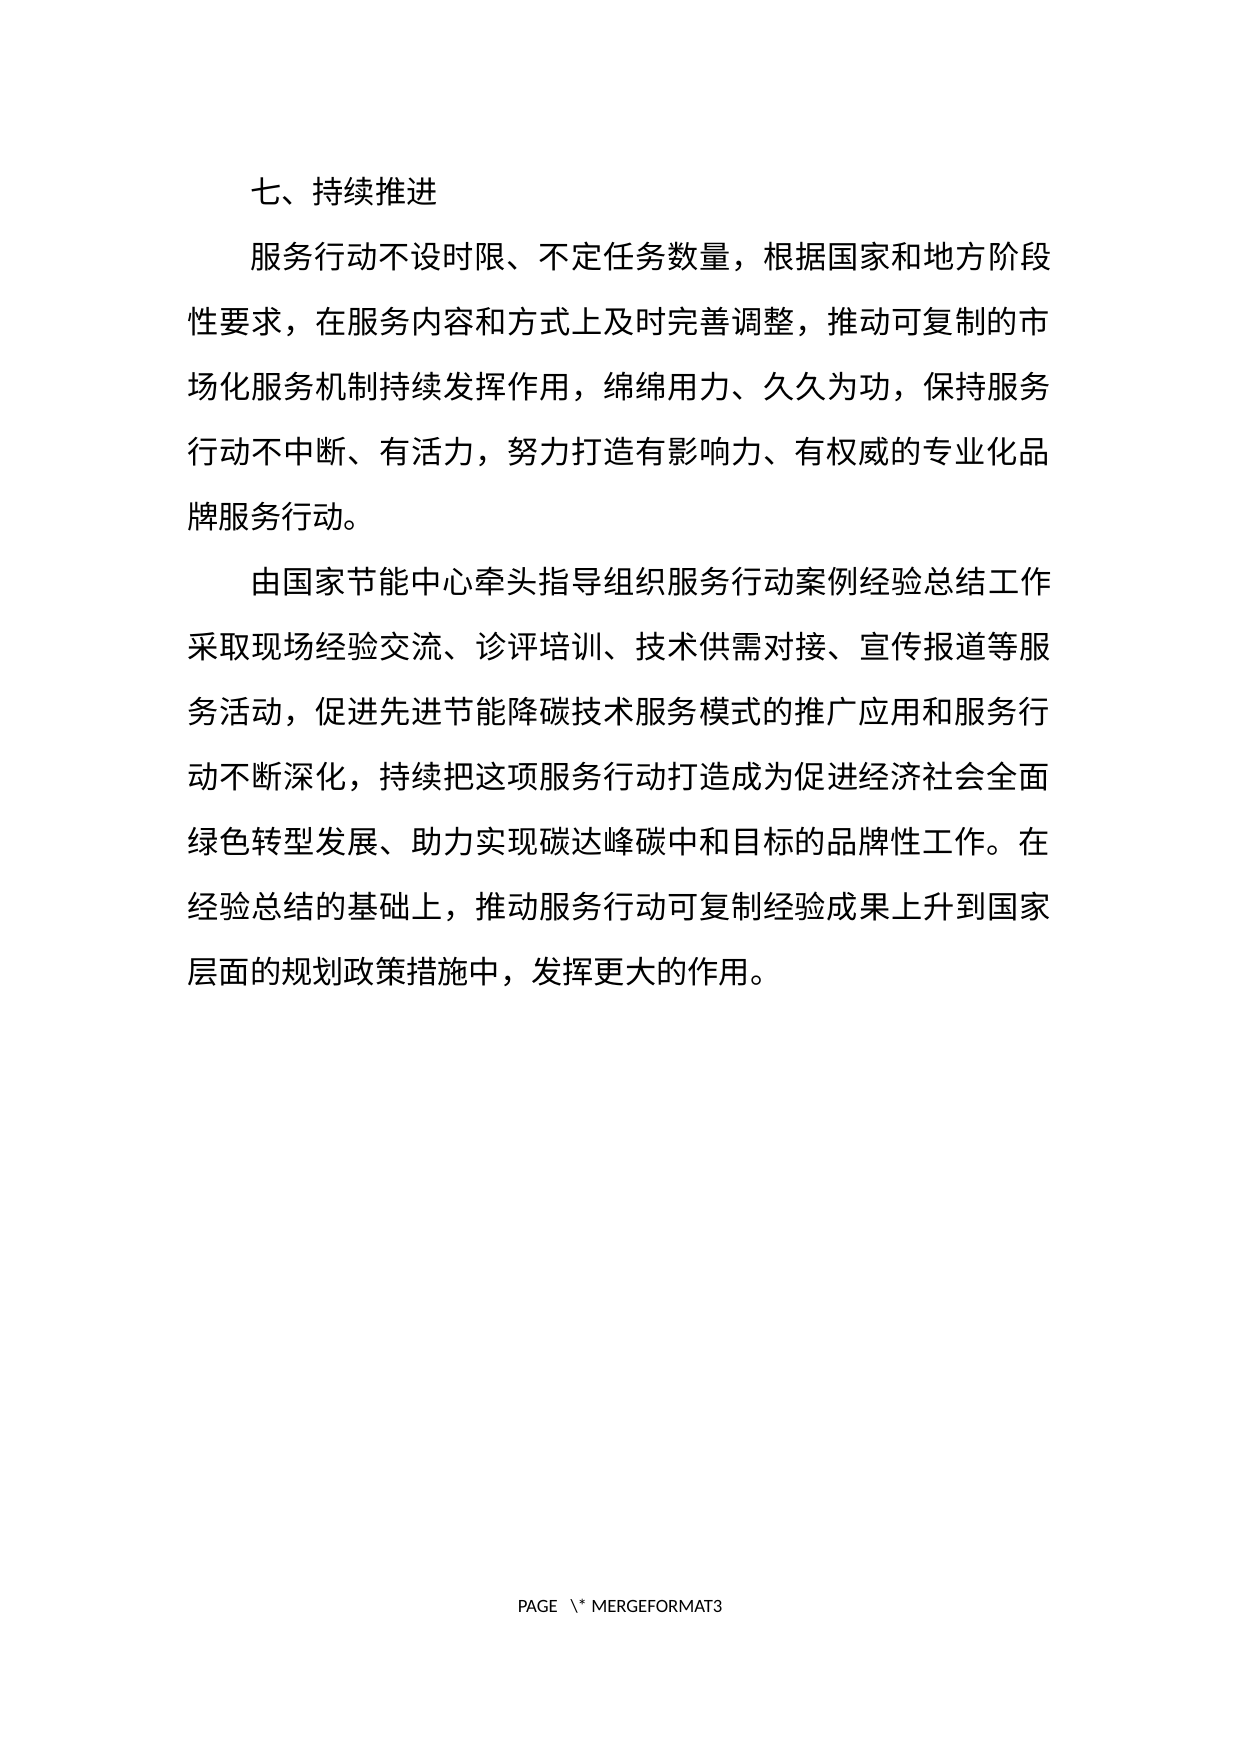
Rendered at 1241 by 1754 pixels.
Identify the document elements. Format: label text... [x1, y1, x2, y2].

text 服务行动不设时限、不定任务数量，根据国家和地方阶段性要求，在服务内容和方式上及时完善调整，推动可复制的市场化服务机制持续发挥作用，绵绵用力、久久为功，保持服务行动不中断、有活力，努力打造有影响力、有权威的专业化品牌服务行动。 [187, 222, 1053, 547]
text 七、持续推进 [187, 157, 1053, 222]
text 由国家节能中心牵头指导组织服务行动案例经验总结工作，采取现场经验交流、诊评培训、技术供需对接、宣传报道等服务活动，促进先进节能降碳技术服务模式的推广应用和服务行动不断深化，持续把这项服务行动打造成为促进经济社会全面绿色转型发展、助力实现碳达峰碳中和目标的品牌性工作。在经验总结的基础上，推动服务行动可复制经验成果上升到国家层面的规划政策措施中，发挥更大的作用。 [187, 547, 1053, 1002]
